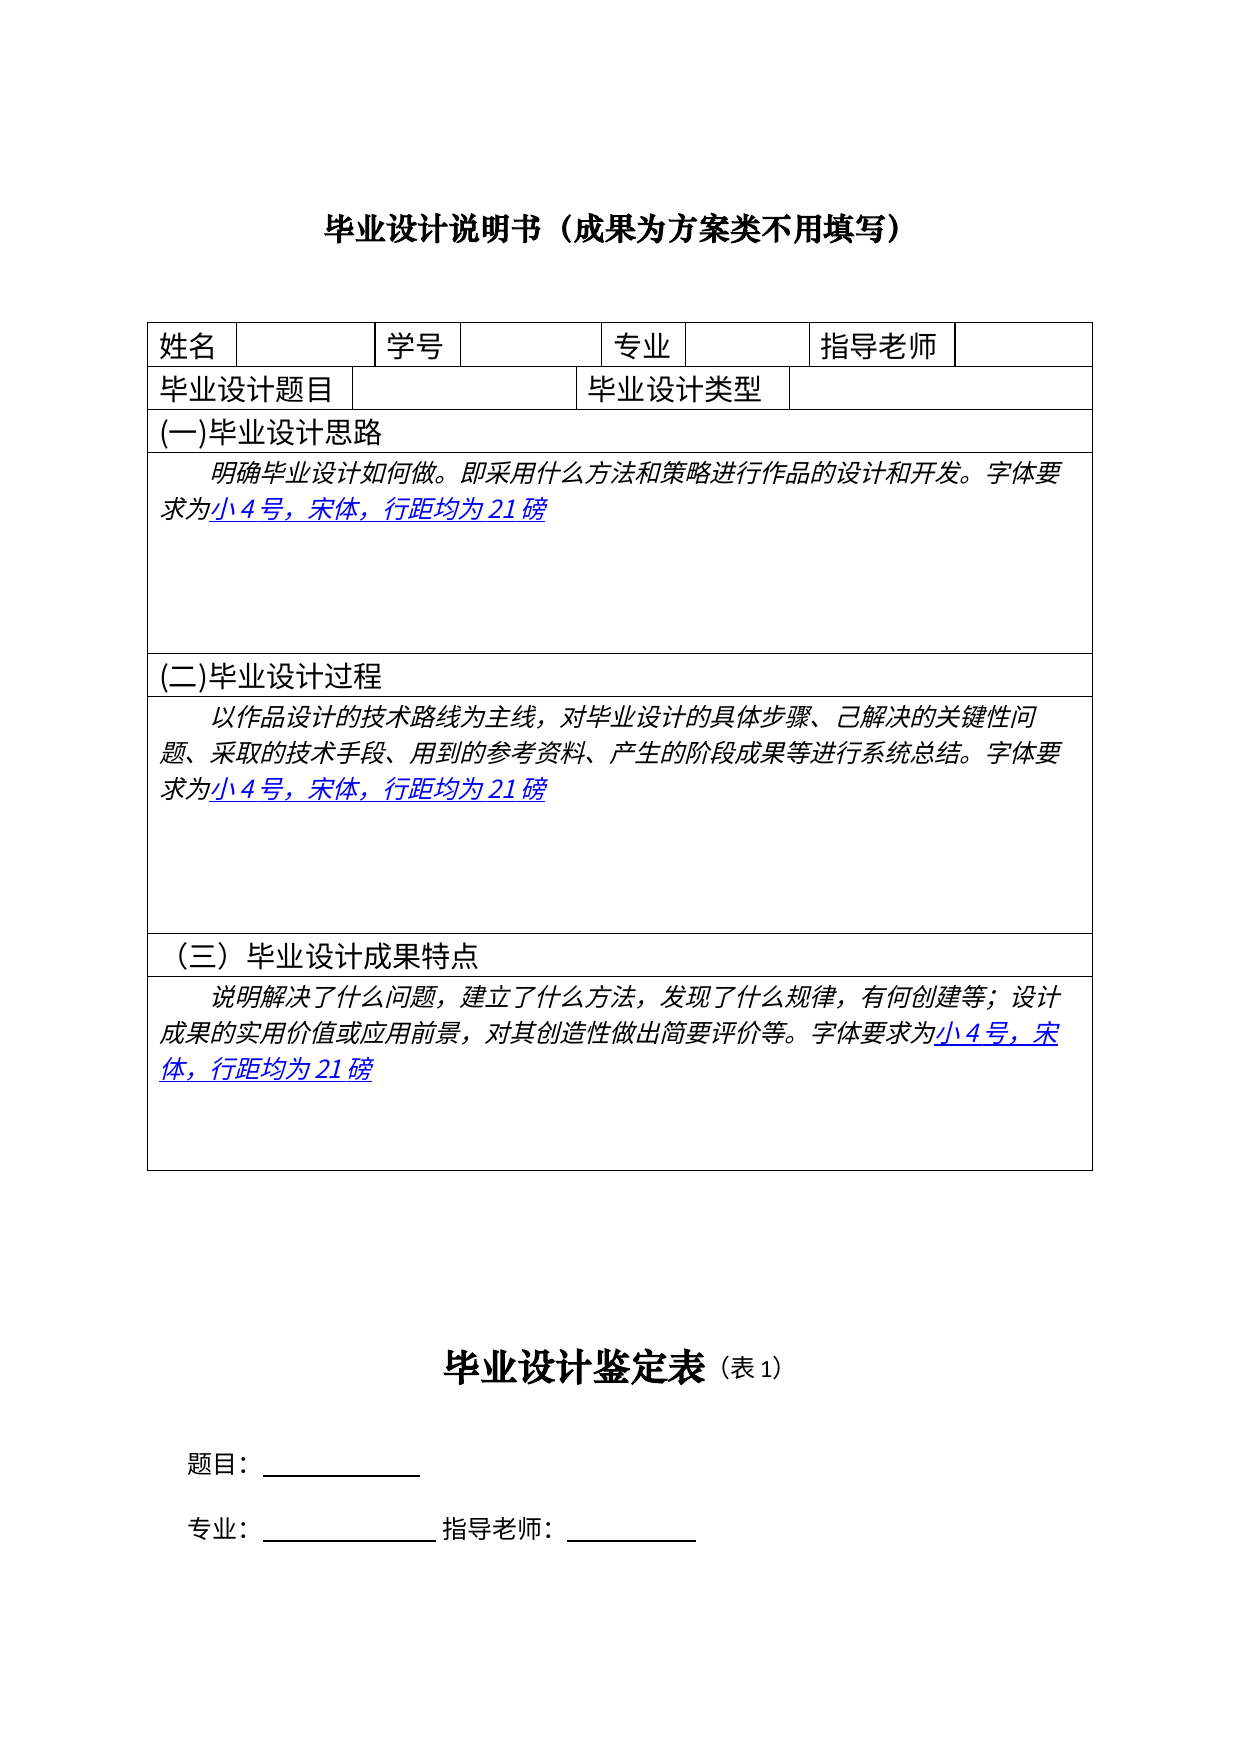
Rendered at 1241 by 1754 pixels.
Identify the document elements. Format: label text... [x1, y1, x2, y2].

table_header [461, 323, 601, 366]
text 题目： [187, 1430, 1053, 1495]
table_cell 明确毕业设计如何做。即采用什么方法和策略进行作品的设计和开发。字体要求为小4号，宋体，行距均为21磅 [148, 453, 1092, 653]
table_header 学号 [376, 323, 460, 366]
table_header [237, 323, 374, 366]
table_cell 说明解决了什么问题，建立了什么方法，发现了什么规律，有何创建等；设计成果的实用价值或应用前景，对其创造性做出简要评价等。字体要求为小4号，宋体，行距均为21磅 [148, 977, 1092, 1170]
text 毕业设计鉴定表（表1） [187, 1332, 1053, 1397]
table_header [956, 323, 1092, 366]
table_cell （三）毕业设计成果特点 [148, 934, 1092, 976]
table_cell 毕业设计题目 [148, 367, 352, 409]
table_cell (二)毕业设计过程 [148, 654, 1092, 696]
table_cell 毕业设计类型 [577, 367, 789, 409]
table_header 指导老师 [810, 323, 954, 366]
text 毕业设计说明书（成果为方案类不用填写） [187, 194, 1053, 259]
table_header 姓名 [148, 323, 236, 366]
table_cell [790, 367, 1092, 409]
text 专业： 指导老师： [187, 1495, 1053, 1560]
table_cell 以作品设计的技术路线为主线，对毕业设计的具体步骤、己解决的关键性问题、采取的技术手段、用到的参考资料、产生的阶段成果等进行系统总结。字体要求为小4号，宋体，行距均为21磅 [148, 697, 1092, 933]
table_cell [353, 367, 576, 409]
table_header 专业 [602, 323, 685, 366]
table_header [686, 323, 809, 366]
table_cell (一)毕业设计思路 [148, 410, 1092, 452]
